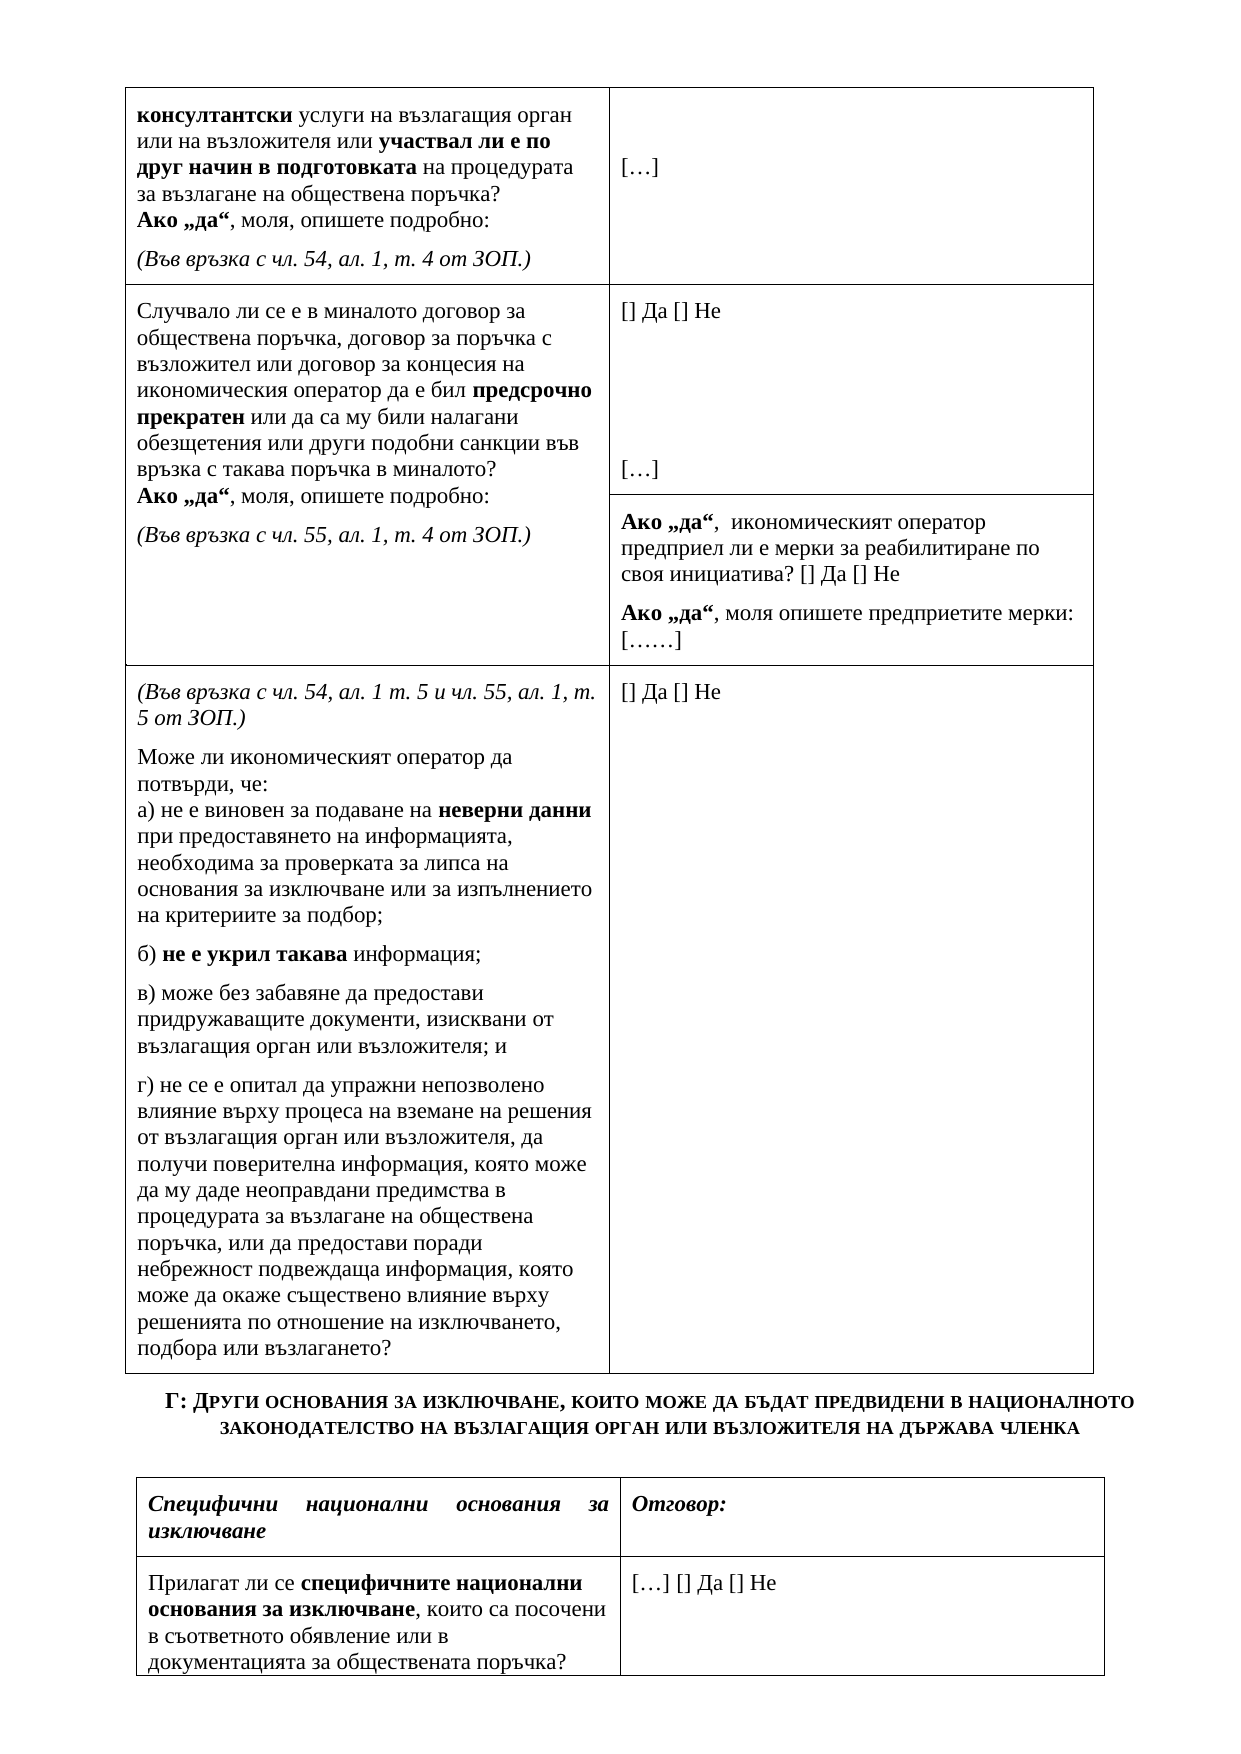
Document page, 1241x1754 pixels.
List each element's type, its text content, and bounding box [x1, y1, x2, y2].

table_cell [126, 88, 609, 284]
table_cell Случвало ли се е в миналото договор за обществена поръчка, договор за поръчка с възложител или договор за концесия на икономическия оператор да е бил предсрочно прекратен или да са му били налагани обезщетения или други подобни санкции във връзка с такава поръчка в миналото? Ако „да“, моля, опишете подробно: (Във връзка с чл. 55, ал. 1, т. 4 от ЗОП.) [126, 285, 609, 664]
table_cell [621, 1557, 1104, 1674]
table_cell [] Да [] Не […] [610, 285, 1093, 494]
table_header Отговор: [621, 1478, 1104, 1556]
table_cell [] Да [] Не […] [610, 88, 1093, 284]
text Г: Други основания за изключване, които може да бъдат предвидени в националното законодателство на възлагащия орган или възложителя на държава членка [148, 1387, 1152, 1439]
table_cell (Във връзка с чл. 54, ал. 1 т. 5 и чл. 55, ал. 1, т. 5 от ЗОП.) Може ли икономическият оператор да потвърди, че: а) не е виновен за подаване на неверни данни при предоставянето на информацията, необходима за проверката за липса на основания за изключване или за изпълнението на критериите за подбор; б) не е укрил такава информация; в) може без забавяне да предостави придружаващите документи, изисквани от възлагащия орган или възложителя; и г) не се е опитал да упражни непозволено влияние върху процеса на вземане на решения от възлагащия орган или възложителя, да получи поверителна информация, която може да му даде неоправдани предимства в процедурата за възлагане на обществена поръчка, или да предостави поради небрежност подвеждаща информация, която може да окаже съществено влияние върху решенията по отношение на изключването, подбора или възлагането? [126, 666, 609, 1373]
table_cell Ако „да“, икономическият оператор предприел ли е мерки за реабилитиране по своя инициатива? [] Да [] Не Ако „да“, моля опишете предприетите мерки: [……] [610, 495, 1093, 664]
table_cell [] Да [] Не [610, 666, 1093, 1373]
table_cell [137, 1557, 620, 1674]
table_header Специфични национални основания за изключване [137, 1478, 620, 1556]
